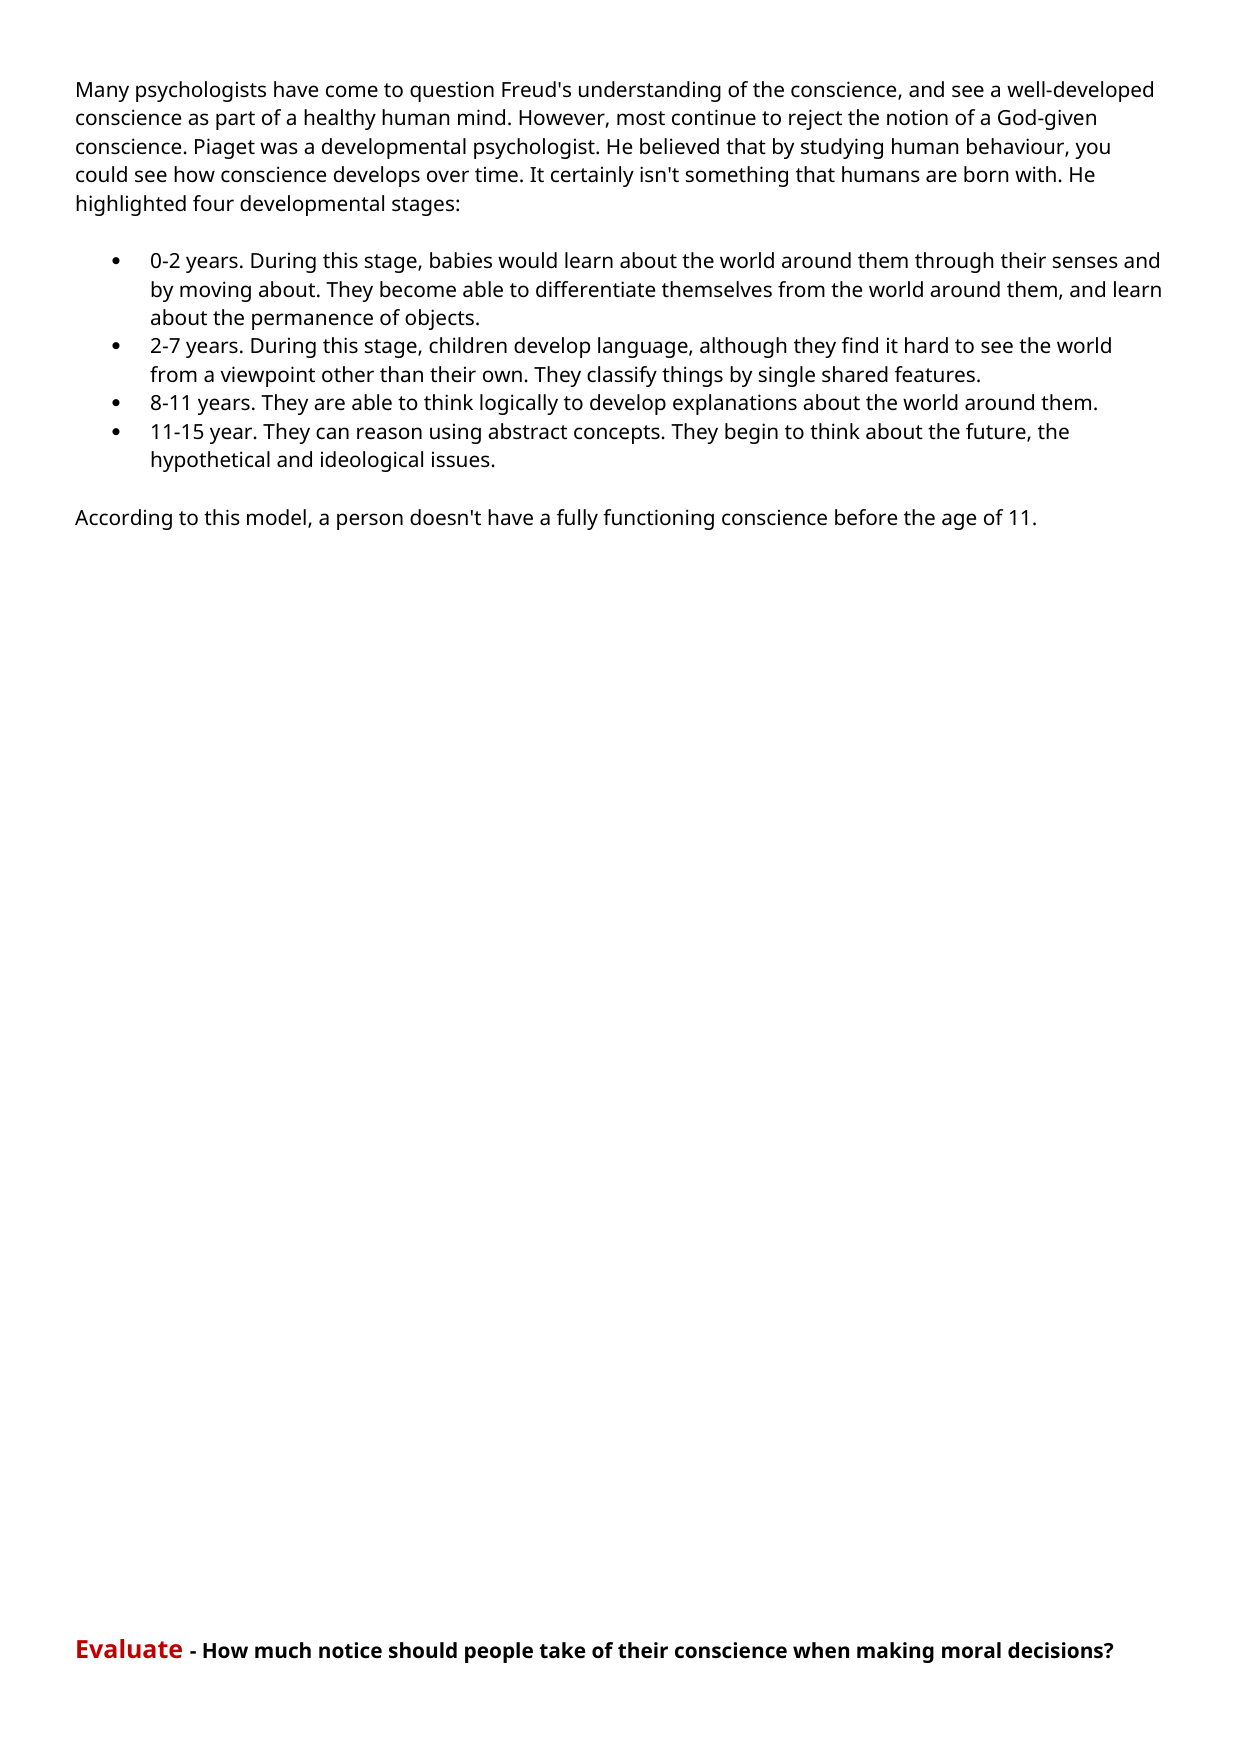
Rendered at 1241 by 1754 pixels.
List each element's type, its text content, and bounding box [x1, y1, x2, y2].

text Evaluate - How much notice should people take of their conscience when making moral decisions? [75, 1632, 1165, 1666]
text Many psychologists have come to question Freud's understanding of the conscience, and see a well-developed conscience as part of a healthy human mind. However, most continue to reject the notion of a God-given conscience. Piaget was a developmental psychologist. He believed that by studying human behaviour, you could see how conscience develops over time. It certainly isn't something that humans are born with. He highlighted four developmental stages: [75, 75, 1165, 217]
list 0-2 years. During this stage, babies would learn about the world around them through their senses and by moving about. They become able to differentiate themselves from the world around them, and learn about the permanence of objects. [112, 246, 1165, 332]
list 2-7 years. During this stage, children develop language, although they find it hard to see the world from a viewpoint other than their own. They classify things by single shared features. [112, 332, 1165, 388]
text According to this model, a person doesn't have a fully functioning conscience before the age of 11. [75, 503, 1165, 531]
list 8-11 years. They are able to think logically to develop explanations about the world around them. [112, 388, 1165, 417]
list 11-15 year. They can reason using abstract concepts. They begin to think about the future, the hypothetical and ideological issues. [112, 417, 1165, 474]
